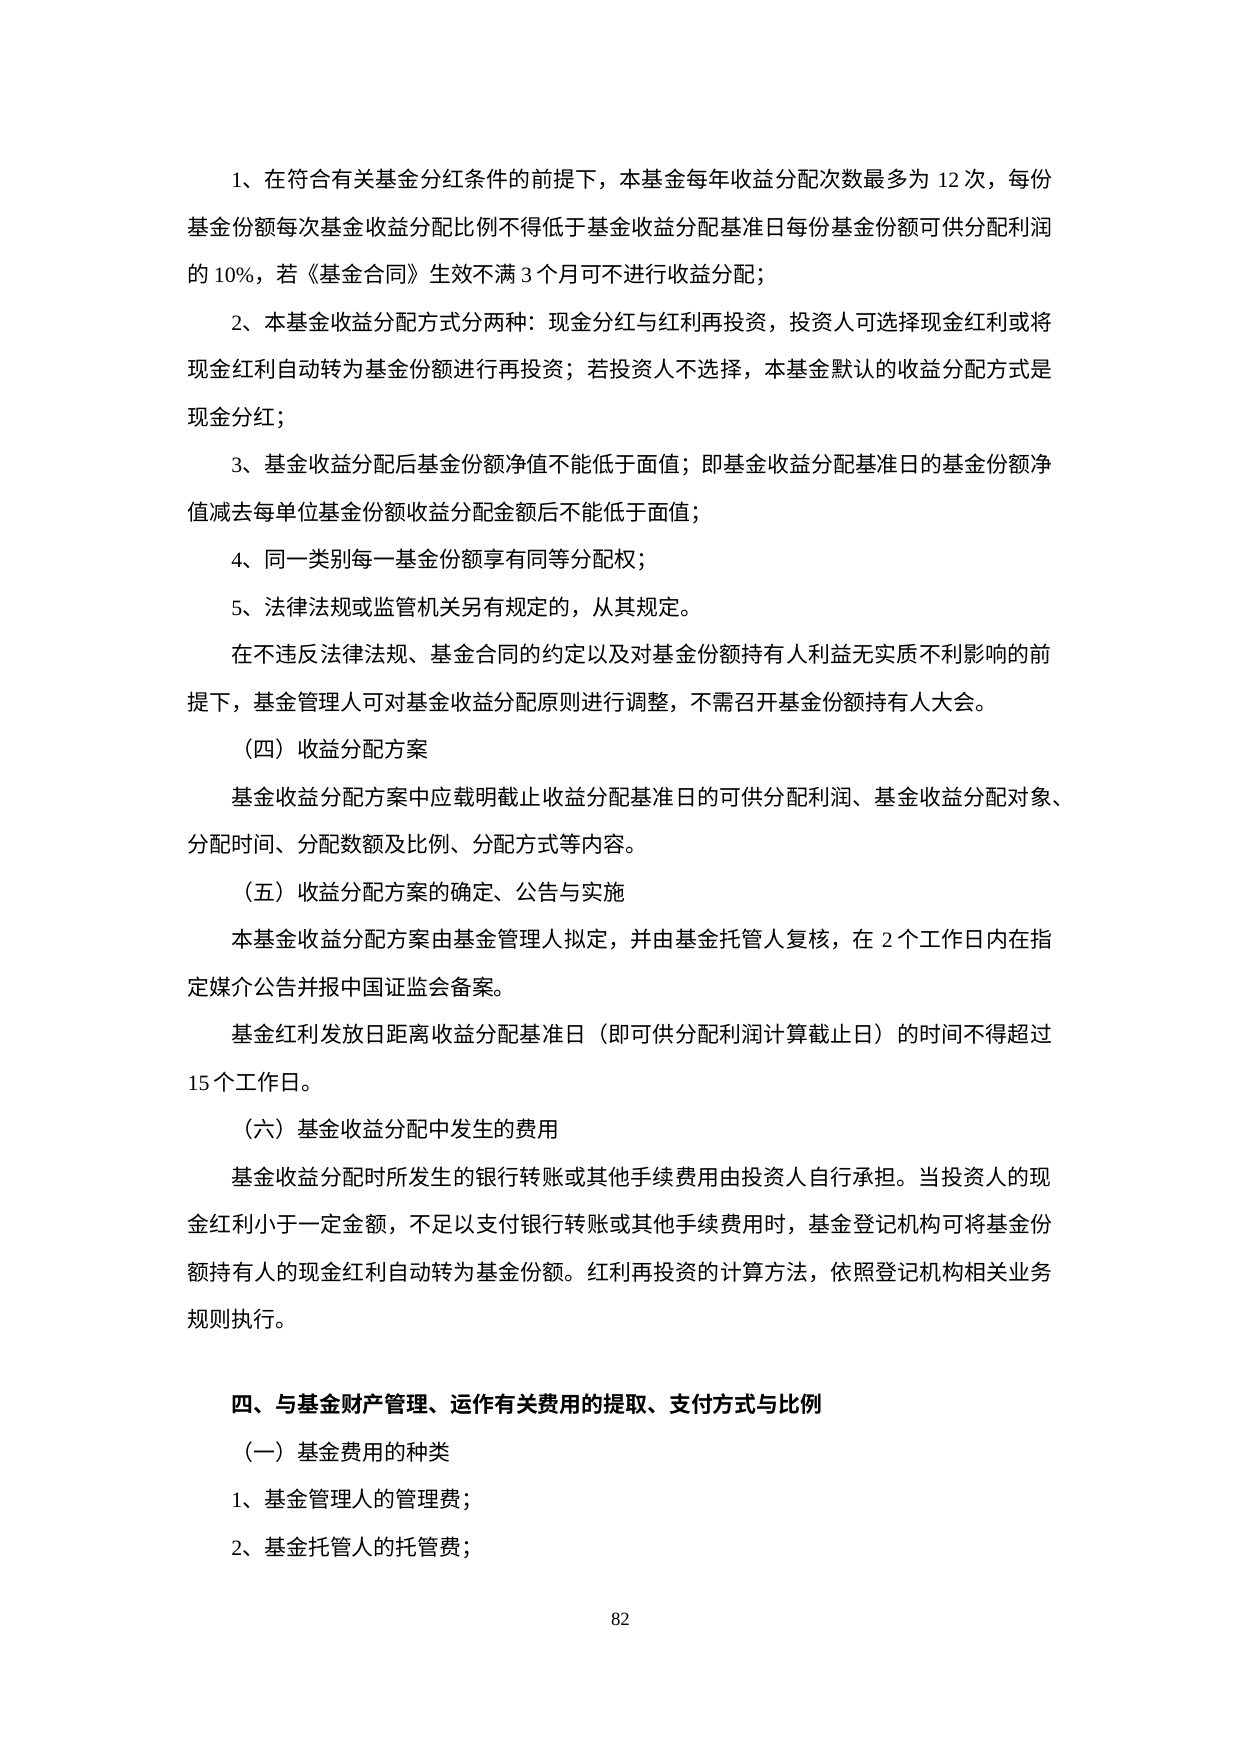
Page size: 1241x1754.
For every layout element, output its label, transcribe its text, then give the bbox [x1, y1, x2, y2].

text 四、与基金财产管理、运作有关费用的提取、支付方式与比例 [187, 1387, 1053, 1419]
text （四）收益分配方案 [187, 732, 1053, 764]
text 基金红利发放日距离收益分配基准日（即可供分配利润计算截止日）的时间不得超过15个工作日。 [187, 1017, 1053, 1096]
text 4、同一类别每一基金份额享有同等分配权； [187, 542, 1053, 574]
text 基金收益分配时所发生的银行转账或其他手续费用由投资人自行承担。当投资人的现金红利小于一定金额，不足以支付银行转账或其他手续费用时，基金登记机构可将基金份额持有人的现金红利自动转为基金份额。红利再投资的计算方法，依照登记机构相关业务规则执行。 [187, 1159, 1053, 1334]
text 5、法律法规或监管机关另有规定的，从其规定。 [187, 589, 1053, 621]
text （六）基金收益分配中发生的费用 [187, 1112, 1053, 1144]
text 在不违反法律法规、基金合同的约定以及对基金份额持有人利益无实质不利影响的前提下，基金管理人可对基金收益分配原则进行调整，不需召开基金份额持有人大会。 [187, 637, 1053, 716]
text 1、基金管理人的管理费； [187, 1482, 1053, 1514]
text 2、本基金收益分配方式分两种：现金分红与红利再投资，投资人可选择现金红利或将现金红利自动转为基金份额进行再投资；若投资人不选择，本基金默认的收益分配方式是现金分红； [187, 304, 1053, 431]
text 基金收益分配方案中应载明截止收益分配基准日的可供分配利润、基金收益分配对象、分配时间、分配数额及比例、分配方式等内容。 [187, 779, 1053, 859]
text 1、在符合有关基金分红条件的前提下，本基金每年收益分配次数最多为12次，每份基金份额每次基金收益分配比例不得低于基金收益分配基准日每份基金份额可供分配利润的10%，若《基金合同》生效不满3个月可不进行收益分配； [187, 162, 1053, 289]
text 本基金收益分配方案由基金管理人拟定，并由基金托管人复核，在2个工作日内在指定媒介公告并报中国证监会备案。 [187, 922, 1053, 1001]
text 3、基金收益分配后基金份额净值不能低于面值；即基金收益分配基准日的基金份额净值减去每单位基金份额收益分配金额后不能低于面值； [187, 447, 1053, 526]
text 2、基金托管人的托管费； [187, 1530, 1053, 1561]
text （一）基金费用的种类 [187, 1435, 1053, 1466]
text （五）收益分配方案的确定、公告与实施 [187, 874, 1053, 906]
